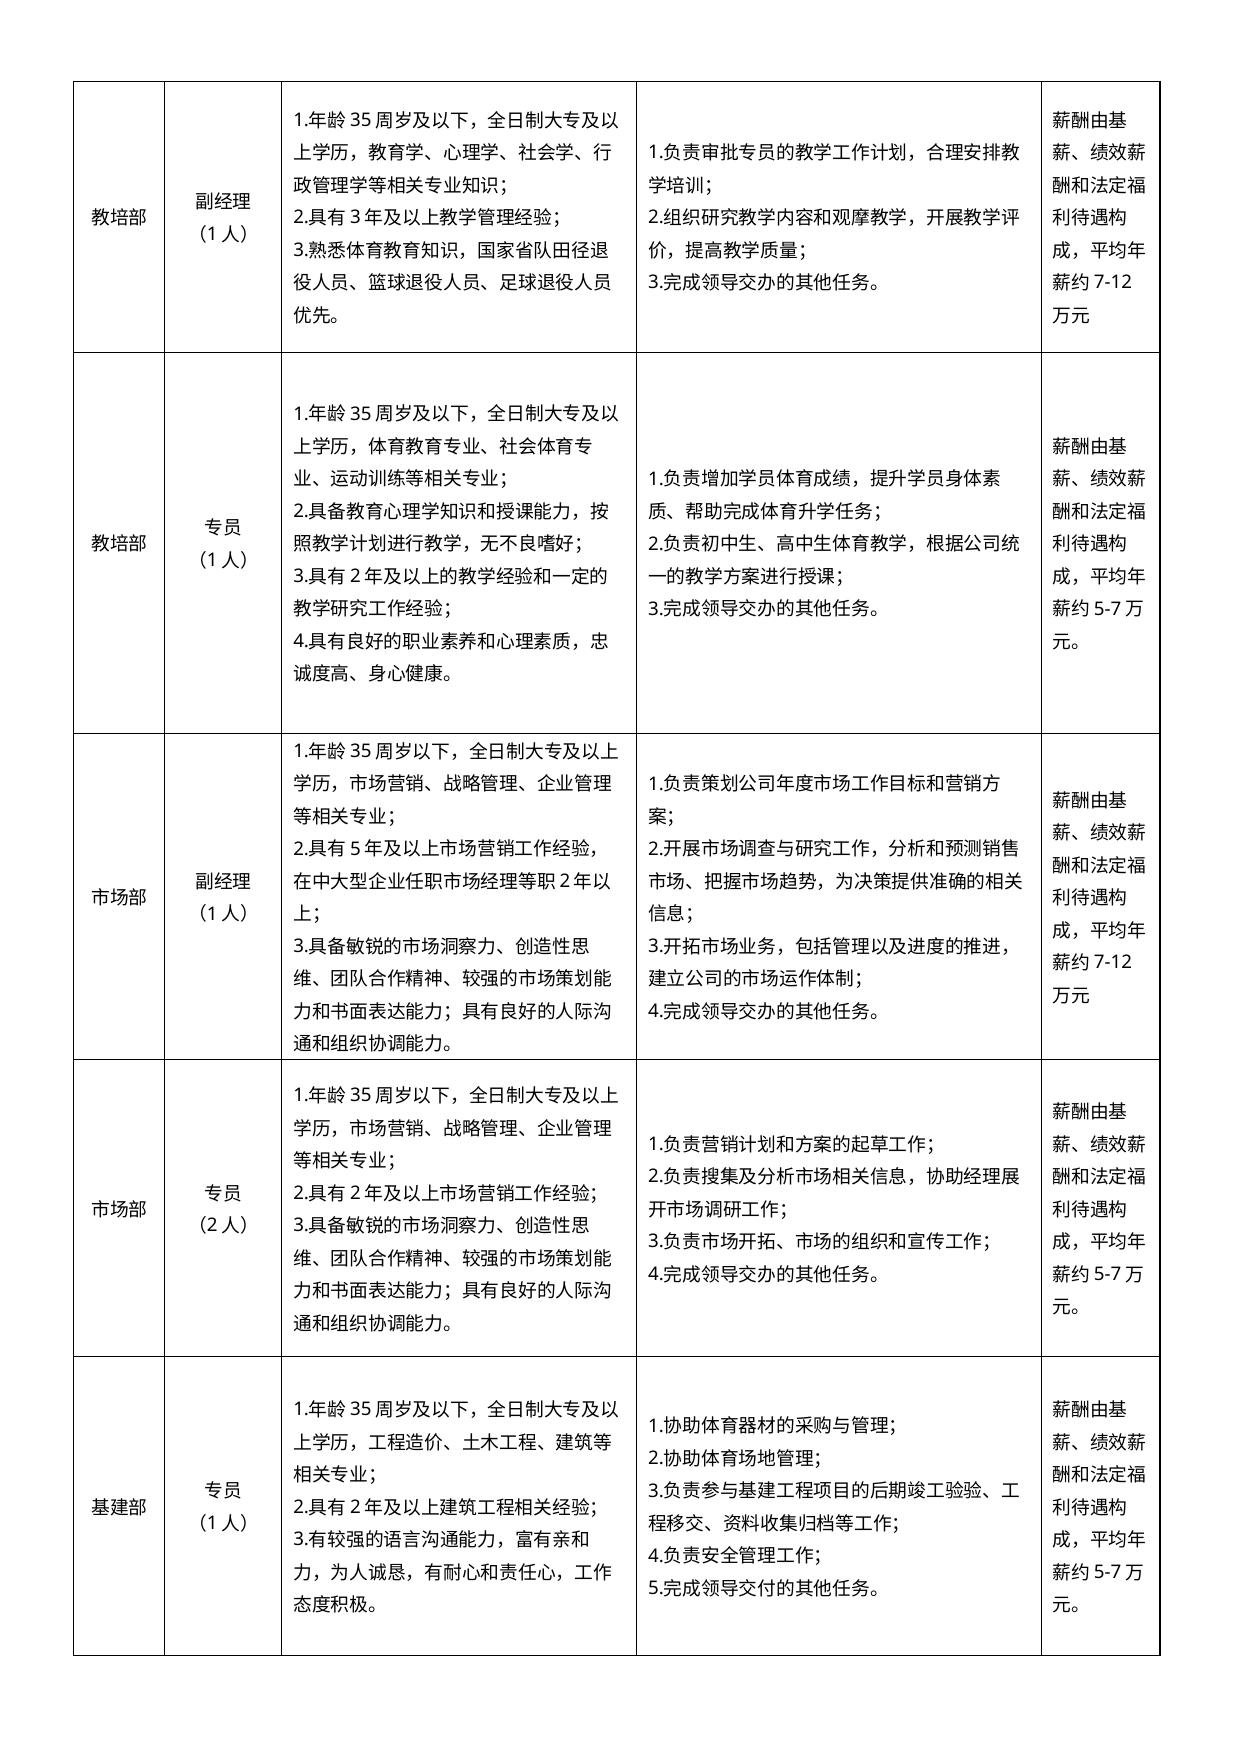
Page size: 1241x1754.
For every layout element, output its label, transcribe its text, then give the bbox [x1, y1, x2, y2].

table_cell 专员 （1人） [165, 1357, 281, 1655]
table_cell 1.年龄35周岁及以下，全日制大专及以上学历，工程造价、土木工程、建筑等相关专业； 2.具有2年及以上建筑工程相关经验； 3.有较强的语言沟通能力，富有亲和力，为人诚恳，有耐心和责任心，工作态度积极。 [282, 1357, 636, 1655]
table_cell 教培部 [74, 82, 164, 352]
table_cell 1.负责策划公司年度市场工作目标和营销方案； 2.开展市场调查与研究工作，分析和预测销售市场、把握市场趋势，为决策提供准确的相关信息； 3.开拓市场业务，包括管理以及进度的推进，建立公司的市场运作体制； 4.完成领导交办的其他任务。 [637, 734, 1041, 1059]
table_cell 1.负责增加学员体育成绩，提升学员身体素质、帮助完成体育升学任务； 2.负责初中生、高中生体育教学，根据公司统一的教学方案进行授课； 3.完成领导交办的其他任务。 [637, 353, 1041, 733]
table_cell 薪酬由基薪、绩效薪酬和法定福利待遇构成，平均年薪约5-7万元。 [1042, 1060, 1159, 1356]
table_cell 市场部 [74, 1060, 164, 1356]
table_cell 1.年龄35周岁以下，全日制大专及以上学历，市场营销、战略管理、企业管理等相关专业； 2.具有2年及以上市场营销工作经验； 3.具备敏锐的市场洞察力、创造性思维、团队合作精神、较强的市场策划能力和书面表达能力；具有良好的人际沟通和组织协调能力。 [282, 1060, 636, 1356]
table_cell 市场部 [74, 734, 164, 1059]
table_cell 副经理 （1人） [165, 734, 281, 1059]
table_cell 1.年龄35周岁及以下，全日制大专及以上学历，教育学、心理学、社会学、行政管理学等相关专业知识； 2.具有3年及以上教学管理经验； 3.熟悉体育教育知识，国家省队田径退役人员、篮球退役人员、足球退役人员优先。 [282, 82, 636, 352]
table_cell 1.负责审批专员的教学工作计划，合理安排教学培训； 2.组织研究教学内容和观摩教学，开展教学评价，提高教学质量； 3.完成领导交办的其他任务。 [637, 82, 1041, 352]
table_cell 1.年龄35周岁及以下，全日制大专及以上学历，体育教育专业、社会体育专业、运动训练等相关专业； 2.具备教育心理学知识和授课能力，按照教学计划进行教学，无不良嗜好； 3.具有2年及以上的教学经验和一定的教学研究工作经验； 4.具有良好的职业素养和心理素质，忠诚度高、身心健康。 [282, 353, 636, 733]
table_cell 副经理 （1人） [165, 82, 281, 352]
table_cell 1.年龄35周岁以下，全日制大专及以上学历，市场营销、战略管理、企业管理等相关专业； 2.具有5年及以上市场营销工作经验，在中大型企业任职市场经理等职2年以上； 3.具备敏锐的市场洞察力、创造性思维、团队合作精神、较强的市场策划能力和书面表达能力；具有良好的人际沟通和组织协调能力。 [282, 734, 636, 1059]
table_cell 薪酬由基薪、绩效薪酬和法定福利待遇构成，平均年薪约7-12万元 [1042, 82, 1159, 352]
table_cell 专员 （1人） [165, 353, 281, 733]
table_cell 1.协助体育器材的采购与管理； 2.协助体育场地管理； 3.负责参与基建工程项目的后期竣工验验、工程移交、资料收集归档等工作； 4.负责安全管理工作； 5.完成领导交付的其他任务。 [637, 1357, 1041, 1655]
table_cell 薪酬由基薪、绩效薪酬和法定福利待遇构成，平均年薪约7-12万元 [1042, 734, 1159, 1059]
table_cell 薪酬由基薪、绩效薪酬和法定福利待遇构成，平均年薪约5-7万元。 [1042, 353, 1159, 733]
table_cell 教培部 [74, 353, 164, 733]
table_cell 基建部 [74, 1357, 164, 1655]
table_cell 1.负责营销计划和方案的起草工作； 2.负责搜集及分析市场相关信息，协助经理展开市场调研工作； 3.负责市场开拓、市场的组织和宣传工作； 4.完成领导交办的其他任务。 [637, 1060, 1041, 1356]
table_cell 专员 （2人） [165, 1060, 281, 1356]
table_cell 薪酬由基薪、绩效薪酬和法定福利待遇构成，平均年薪约5-7万元。 [1042, 1357, 1159, 1655]
